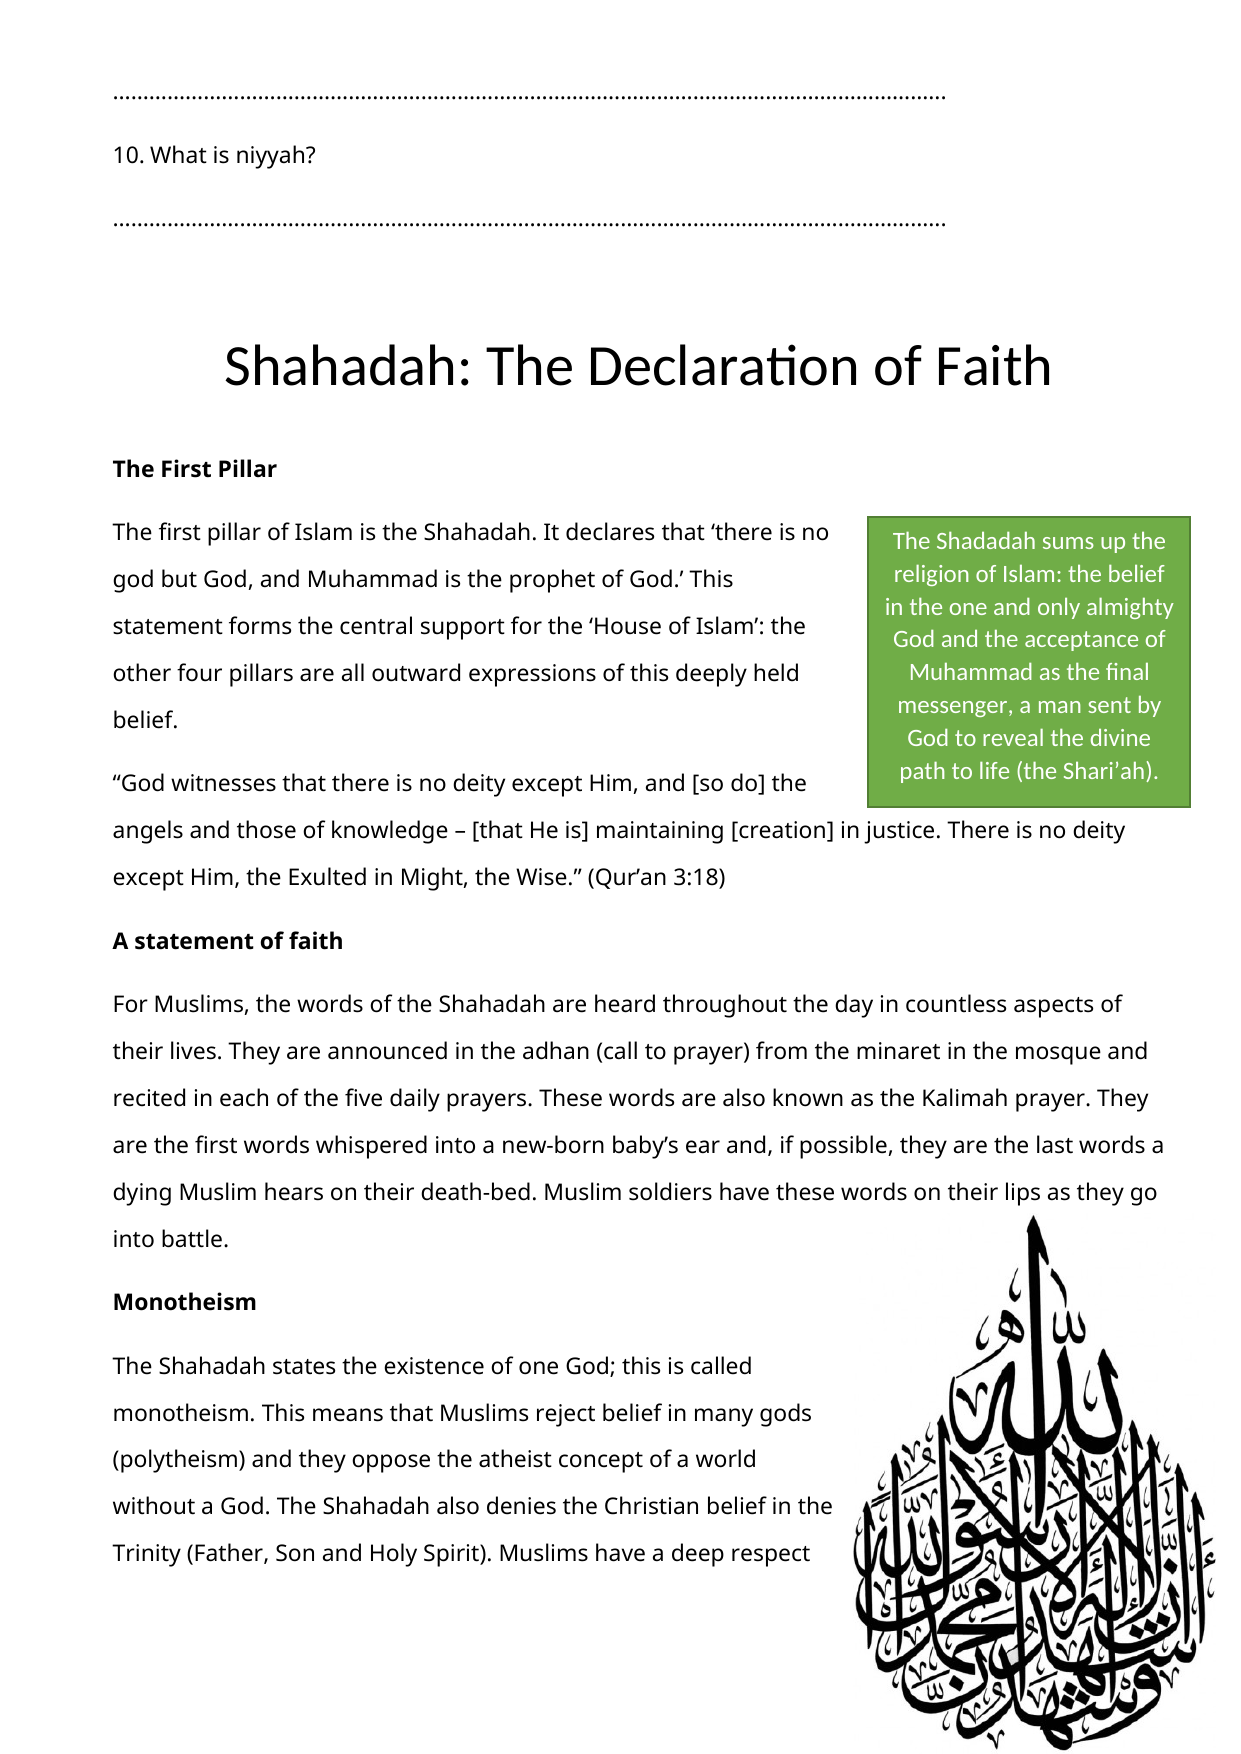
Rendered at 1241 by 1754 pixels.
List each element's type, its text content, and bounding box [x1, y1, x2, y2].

text “God witnesses that there is no deity except Him, and [so do] the angels and those of knowledge – [that He is] maintaining [creation] in justice. There is no deity except Him, the Exulted in Might, the Wise.” (Qur’an 3:18) [112, 767, 1165, 892]
text The First Pillar [112, 453, 1165, 484]
list What is niyyah? [112, 138, 1165, 170]
text Shahadah: The Declaration of Faith [112, 329, 1165, 400]
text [112, 202, 1165, 233]
picture [852, 1213, 1216, 1754]
text The first pillar of Islam is the Shahadah. It declares that ‘there is no god but God, and Muhammad is the prophet of God.’ This statement forms the central support for the ‘House of Islam’: the other four pillars are all outward expressions of this deeply held belief. [112, 516, 867, 735]
text For Muslims, the words of the Shahadah are heard throughout the day in countless aspects of their lives. They are announced in the adhan (call to prayer) from the minaret in the mosque and recited in each of the five daily prayers. These words are also known as the Kalimah prayer. They are the first words whispered into a new-born baby’s ear and, if possible, they are the last words a dying Muslim hears on their death-bed. Muslim soldiers have these words on their lips as they go into battle. [112, 988, 1165, 1254]
text A statement of faith [112, 924, 1165, 956]
text Monotheism [112, 1286, 852, 1317]
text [112, 75, 1165, 106]
